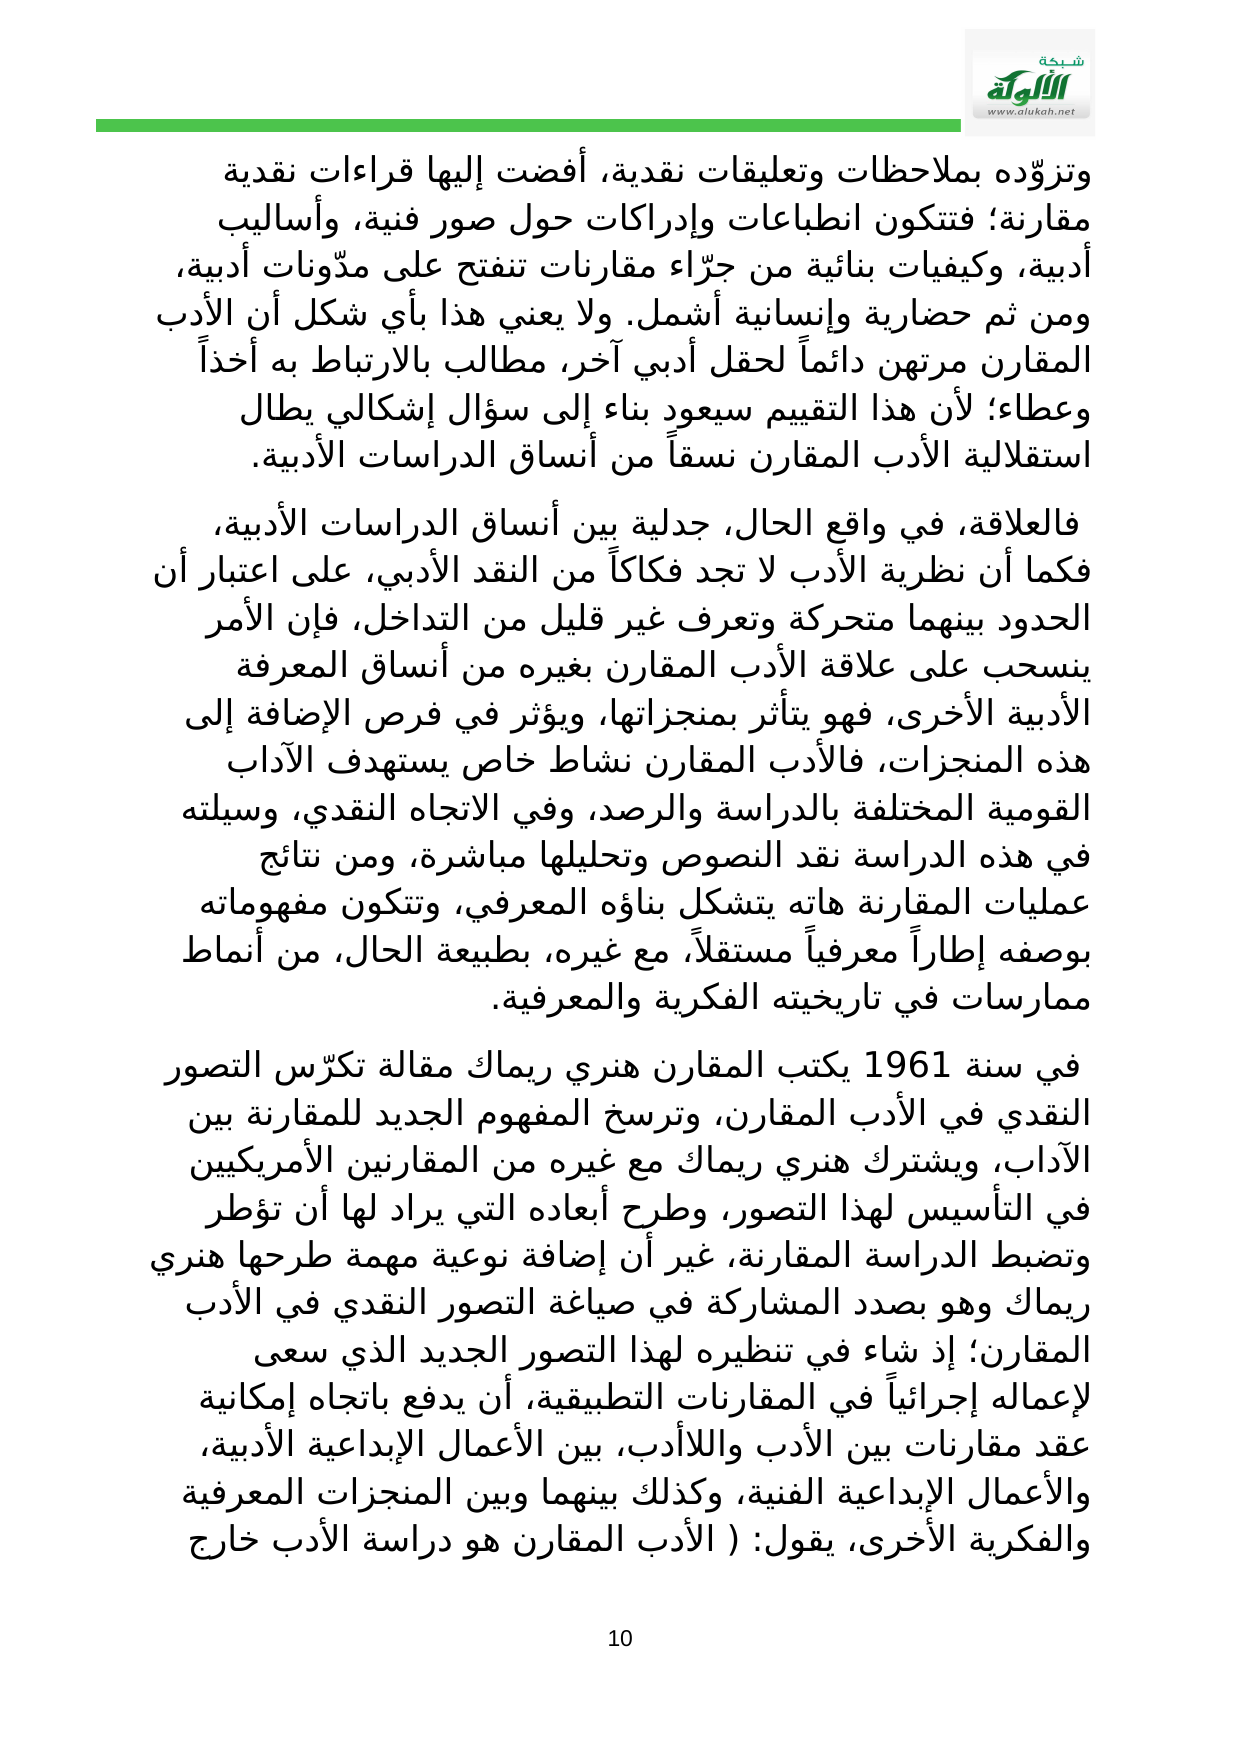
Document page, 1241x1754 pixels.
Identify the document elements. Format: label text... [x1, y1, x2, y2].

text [148, 1045, 1092, 1560]
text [148, 150, 1092, 476]
text فالعلاقة، في واقع الحال، جدلية بين أنساق الدراسات الأدبية، فكما أن نظرية الأدب لا تجد فكاكاً من النقد الأدبي، على اعتبار أن الحدود بينهما متحركة وتعرف غير قليل من التداخل، فإن الأمر ينسحب على علاقة الأدب المقارن بغيره من أنساق المعرفة الأدبية الأخرى، فهو يتأثر بمنجزاتها، ويؤثر في فرص الإضافة إلى هذه المنجزات، فالأدب المقارن نشاط خاص يستهدف الآداب القومية المختلفة بالدراسة والرصد، وفي الاتجاه النقدي، وسيلته في هذه الدراسة نقد النصوص وتحليلها مباشرة، ومن نتائج عمليات المقارنة هاته يتشكل بناؤه المعرفي، وتتكون مفهوماته بوصفه إطاراً معرفياً مستقلاً، مع غيره، بطبيعة الحال، من أنماط ممارسات في تاريخيته الفكرية والمعرفية. [148, 503, 1092, 1018]
